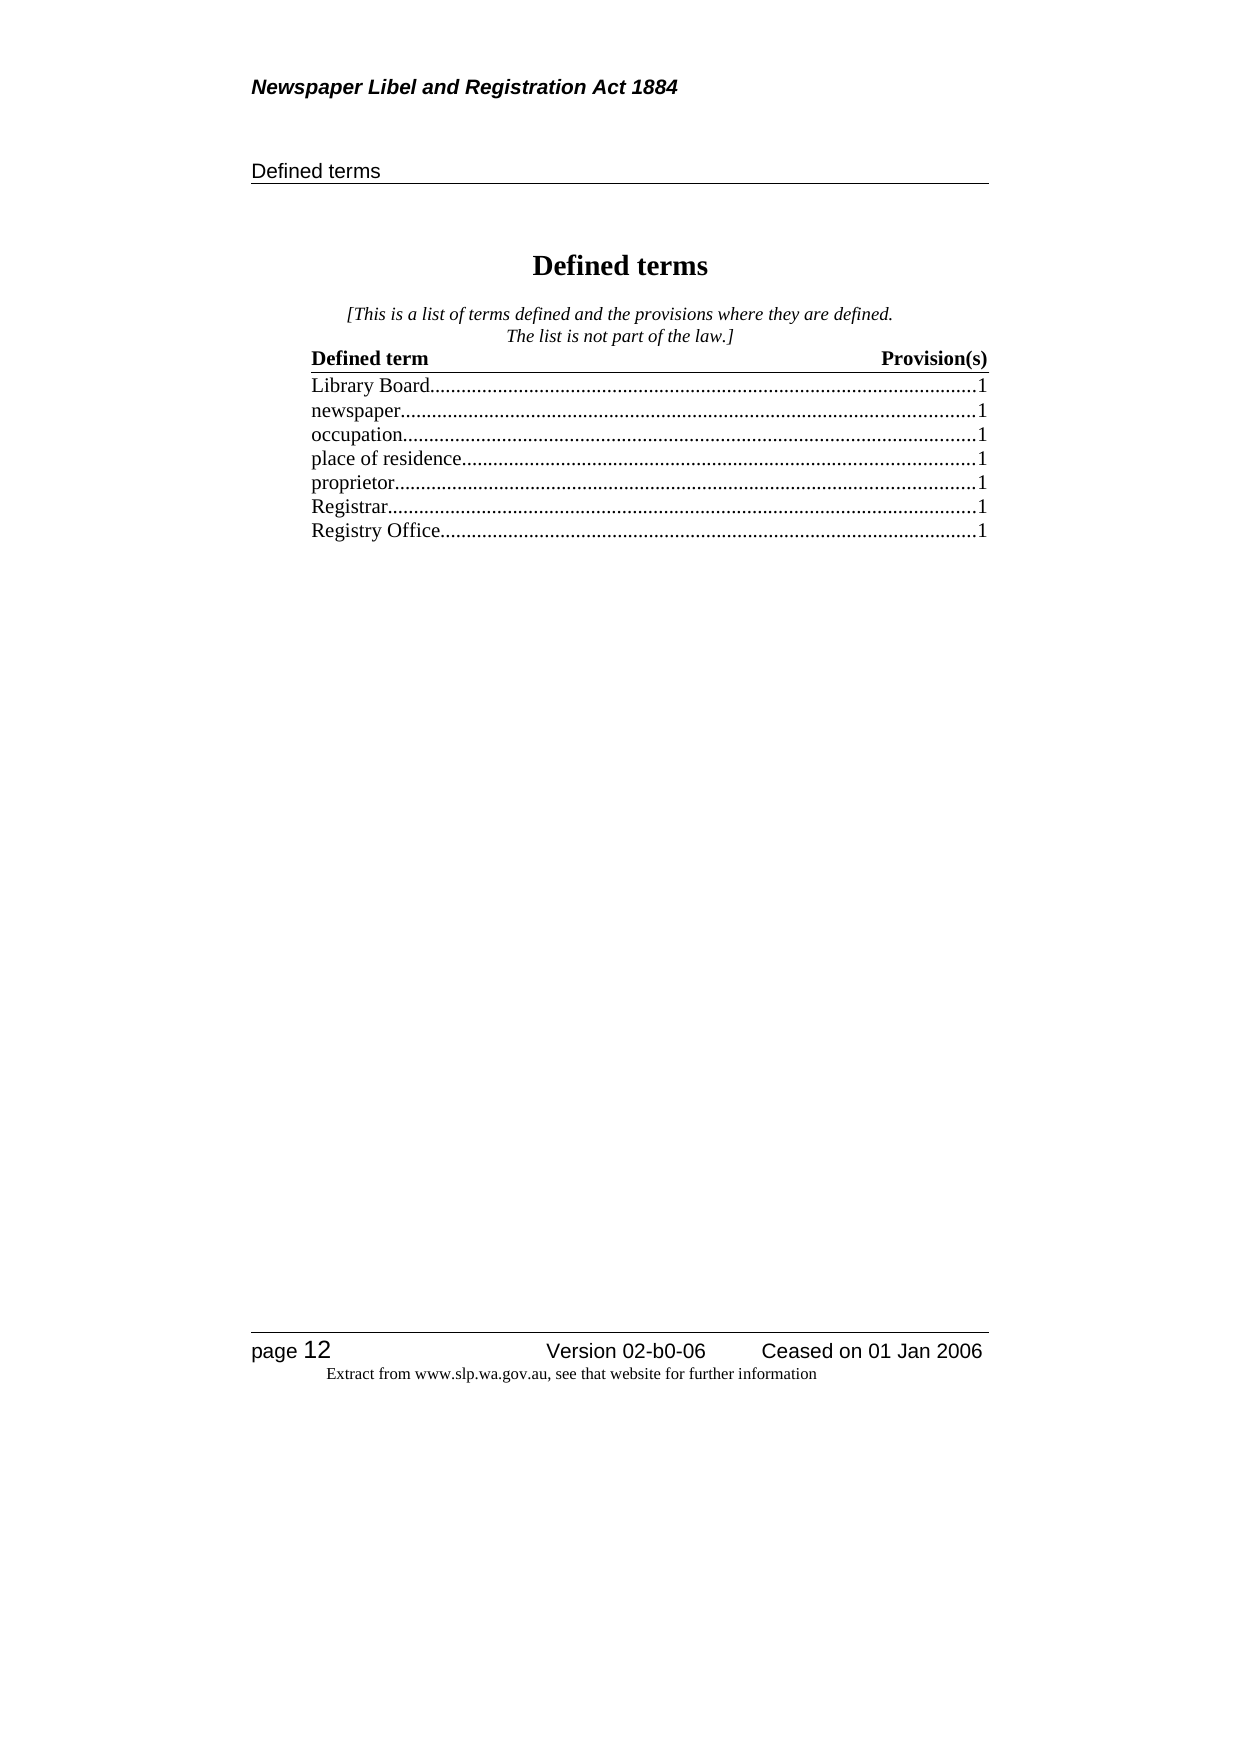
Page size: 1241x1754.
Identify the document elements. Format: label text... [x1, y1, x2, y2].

text Defined term Provision(s) [311, 346, 989, 372]
text occupation 1 [311, 422, 929, 446]
text Registrar 1 [311, 494, 929, 518]
text proprietor 1 [311, 470, 929, 494]
text place of residence 1 [311, 446, 929, 470]
text newspaper 1 [311, 397, 929, 422]
text Library Board 1 [311, 373, 929, 397]
text Registry Office 1 [311, 518, 929, 542]
text [This is a list of terms defined and the provisions where they are defined. The list is not part of the law.] [339, 303, 901, 346]
subtitle Defined terms [251, 248, 989, 282]
